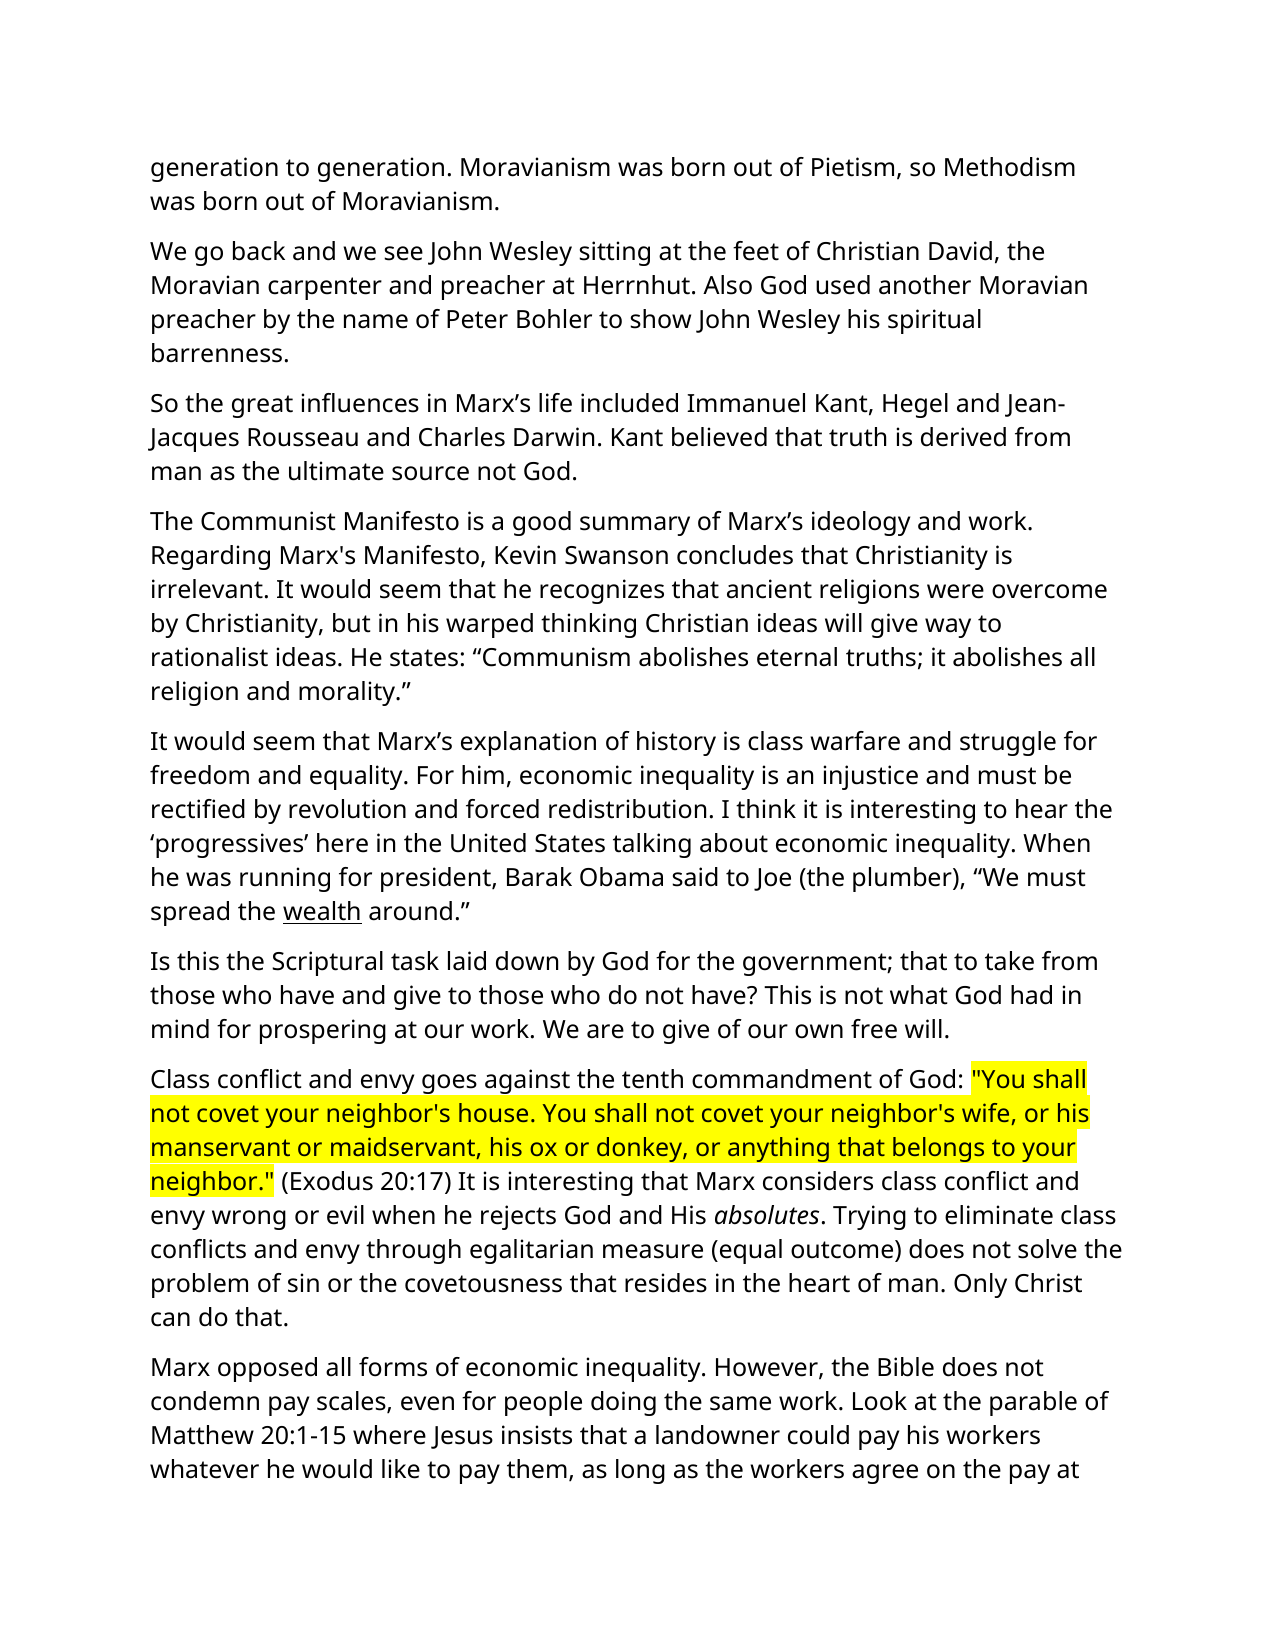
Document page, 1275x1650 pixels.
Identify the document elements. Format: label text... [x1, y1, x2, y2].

text Class conflict and envy goes against the tenth commandment of God: "You shall not covet your neighbor's house. You shall not covet your neighbor's wife, or his manservant or maidservant, his ox or donkey, or anything that belongs to your neighbor." (Exodus 20:17) It is interesting that Marx considers class conflict and envy wrong or evil when he rejects God and His absolutes. Trying to eliminate class conflicts and envy through egalitarian measure (equal outcome) does not solve the problem of sin or the covetousness that resides in the heart of man. Only Christ can do that. [150, 1061, 1125, 1334]
text We go back and we see John Wesley sitting at the feet of Christian David, the Moravian carpenter and preacher at Herrnhut. Also God used another Moravian preacher by the name of Peter Bohler to show John Wesley his spiritual barrenness. [150, 234, 1125, 370]
text It would seem that Marx’s explanation of history is class warfare and struggle for freedom and equality. For him, economic inequality is an injustice and must be rectified by revolution and forced redistribution. I think it is interesting to hear the ‘progressives’ here in the United States talking about economic inequality. When he was running for president, Barak Obama said to Joe (the plumber), “We must spread the wealth around.” [150, 723, 1125, 928]
text So the great influences in Marx’s life included Immanuel Kant, Hegel and Jean-Jacques Rousseau and Charles Darwin. Kant believed that truth is derived from man as the ultimate source not God. [150, 386, 1125, 488]
text Is this the Scriptural task laid down by God for the government; that to take from those who have and give to those who do not have? This is not what God had in mind for prospering at our work. We are to give of our own free will. [150, 943, 1125, 1046]
text The Communist Manifesto is a good summary of Marx’s ideology and work. Regarding Marx's Manifesto, Kevin Swanson concludes that Christianity is irrelevant. It would seem that he recognizes that ancient religions were overcome by Christianity, but in his warped thinking Christian ideas will give way to rationalist ideas. He states: “Communism abolishes eternal truths; it abolishes all religion and morality.” [150, 503, 1125, 708]
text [150, 1349, 1125, 1486]
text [150, 150, 1125, 218]
